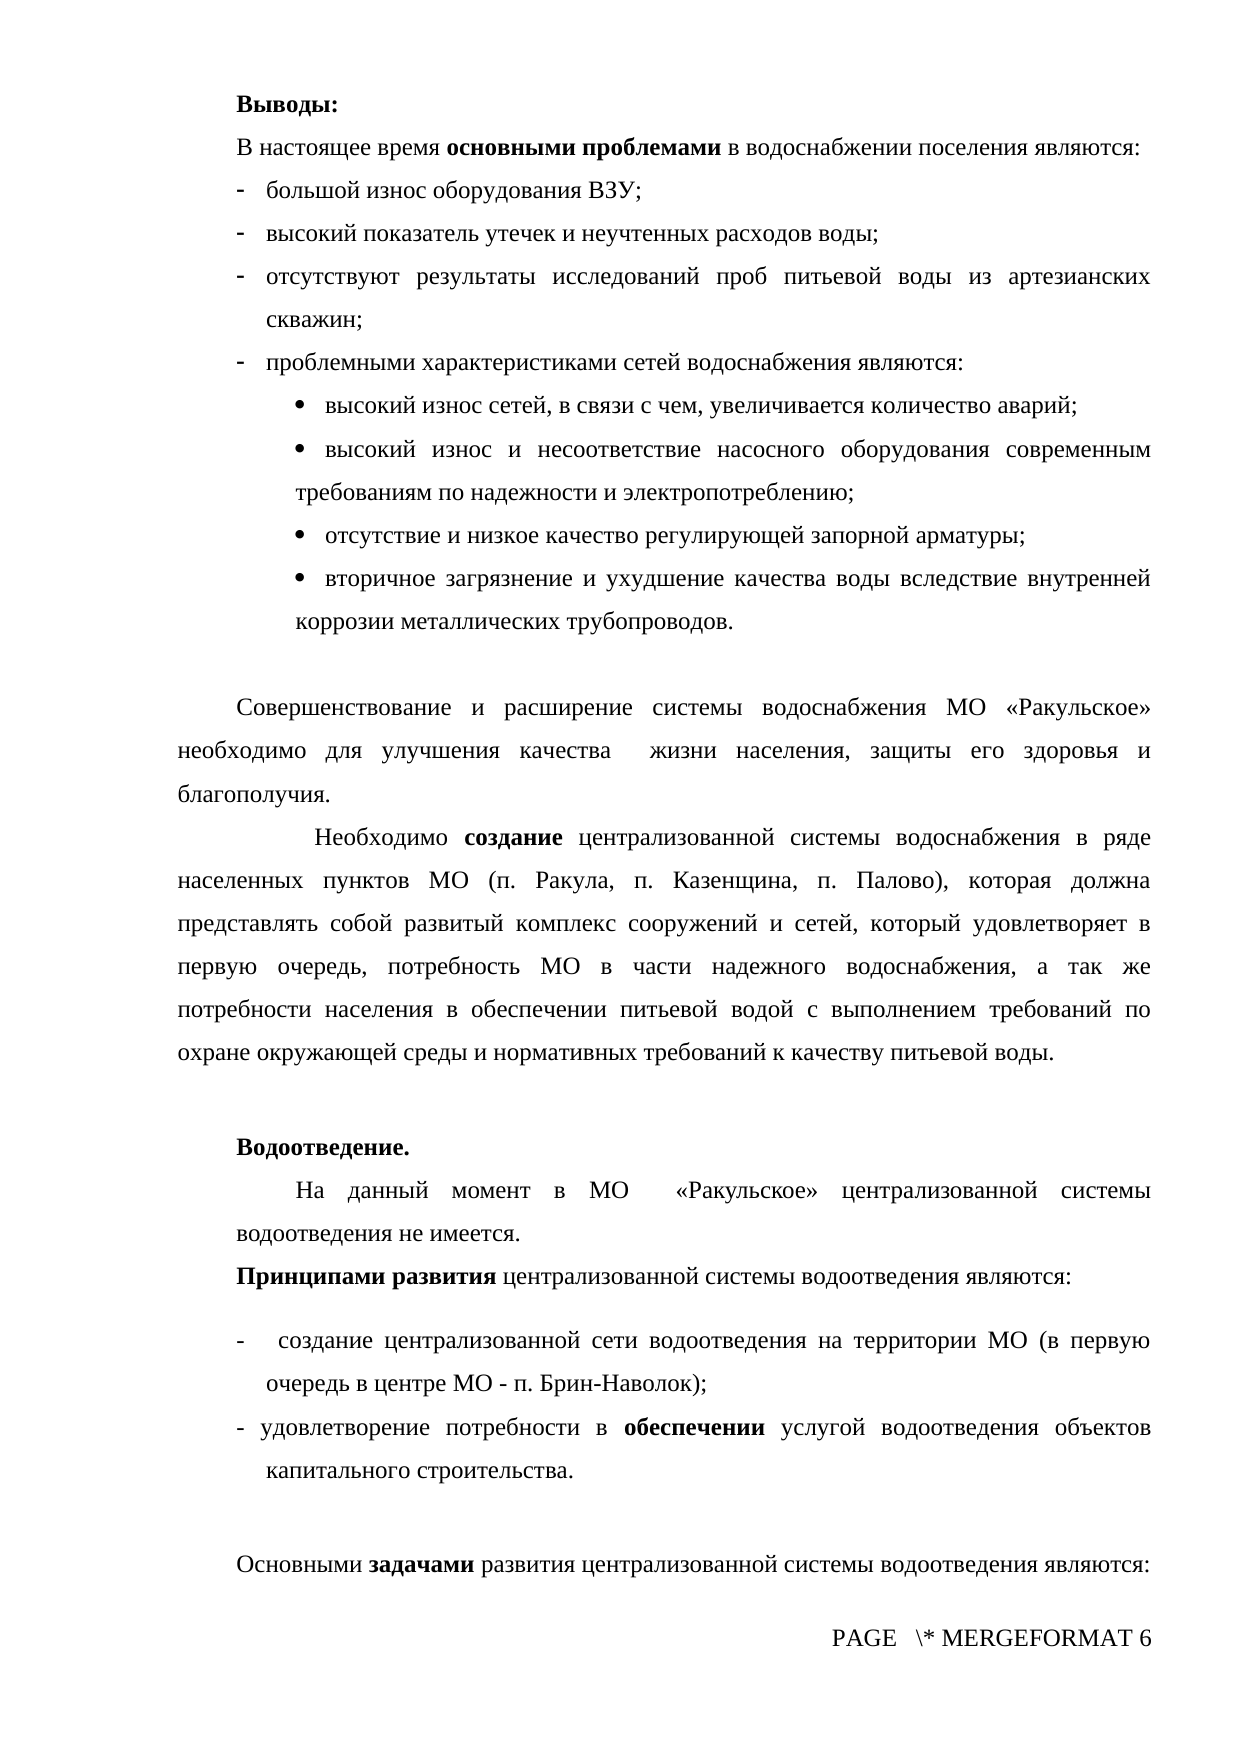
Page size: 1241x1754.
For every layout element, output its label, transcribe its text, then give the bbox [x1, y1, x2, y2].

list высокий износ сетей, в связи с чем, увеличивается количество аварий; [295, 391, 1152, 419]
list отсутствуют результаты исследований проб питьевой воды из артезианских скважин; [236, 261, 1152, 333]
text В настоящее время основными проблемами в водоснабжении поселения являются: [177, 132, 1152, 161]
text Совершенствование и расширение системы водоснабжения МО «Ракульское» необходимо для улучшения качества жизни населения, защиты его здоровья и благополучия. [177, 692, 1152, 807]
list вторичное загрязнение и ухудшение качества воды вследствие внутренней коррозии металлических трубопроводов. [295, 563, 1152, 635]
text - создание централизованной сети водоотведения на территории МО (в первую очередь в центре МО - п. Брин-Наволок); [236, 1325, 1152, 1397]
text На данный момент в МО «Ракульское» централизованной системы водоотведения не имеется. [236, 1175, 1152, 1247]
text Основными задачами развития централизованной системы водоотведения являются: [177, 1549, 1152, 1578]
text Необходимо создание централизованной системы водоснабжения в ряде населенных пунктов МО (п. Ракула, п. Казенщина, п. Палово), которая должна представлять собой развитый комплекс сооружений и сетей, который удовлетворяет в первую очередь, потребность МО в части надежного водоснабжения, а так же потребности населения в обеспечении питьевой водой с выполнением требований по охране окружающей среды и нормативных требований к качеству питьевой воды. [177, 822, 1152, 1066]
list большой износ оборудования ВЗУ; [236, 175, 1152, 204]
text Выводы: [177, 89, 1152, 117]
text - удовлетворение потребности в обеспечении услугой водоотведения объектов капитального строительства. [236, 1412, 1152, 1483]
list высокий износ и несоответствие насосного оборудования современным требованиям по надежности и электропотреблению; [295, 434, 1152, 506]
list отсутствие и низкое качество регулирующей запорной арматуры; [295, 520, 1152, 549]
text Принципами развития централизованной системы водоотведения являются: [177, 1261, 1152, 1290]
list высокий показатель утечек и неучтенных расходов воды; [236, 218, 1152, 247]
text Водоотведение. [177, 1132, 1152, 1161]
list проблемными характеристиками сетей водоснабжения являются: [236, 347, 1152, 376]
